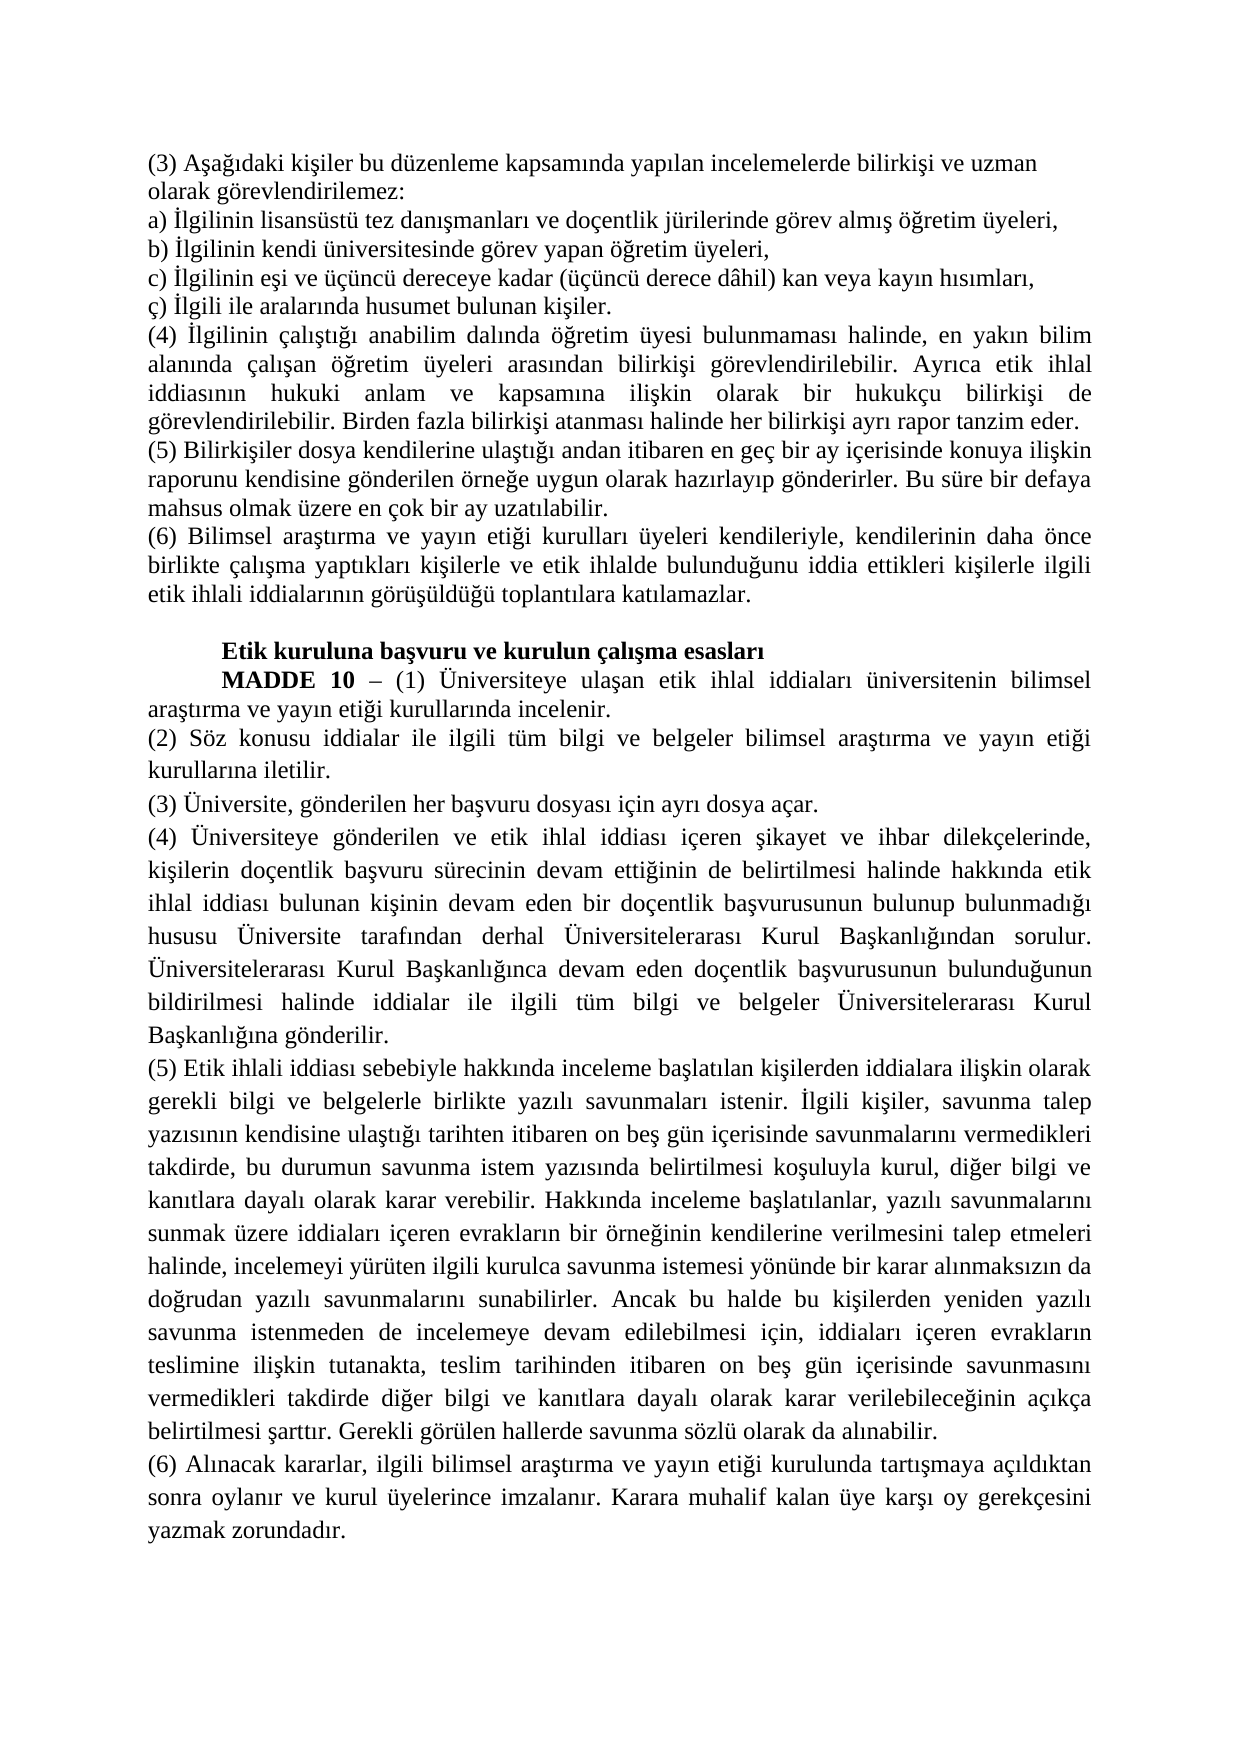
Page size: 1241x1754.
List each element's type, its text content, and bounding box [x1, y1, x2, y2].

text (5) Etik ihlali iddiası sebebiyle hakkında inceleme başlatılan kişilerden iddialara ilişkin olarak gerekli bilgi ve belgelerle birlikte yazılı savunmaları istenir. İlgili kişiler, savunma talep yazısının kendisine ulaştığı tarihten itibaren on beş gün içerisinde savunmalarını vermedikleri takdirde, bu durumun savunma istem yazısında belirtilmesi koşuluyla kurul, diğer bilgi ve kanıtlara dayalı olarak karar verebilir. Hakkında inceleme başlatılanlar, yazılı savunmalarını sunmak üzere iddiaları içeren evrakların bir örneğinin kendilerine verilmesini talep etmeleri halinde, incelemeyi yürüten ilgili kurulca savunma istemesi yönünde bir karar alınmaksızın da doğrudan yazılı savunmalarını sunabilirler. Ancak bu halde bu kişilerden yeniden yazılı savunma istenmeden de incelemeye devam edilebilmesi için, iddiaları içeren evrakların teslimine ilişkin tutanakta, teslim tarihinden itibaren on beş gün içerisinde savunmasını vermedikleri takdirde diğer bilgi ve kanıtlara dayalı olarak karar verilebileceğinin açıkça belirtilmesi şarttır. Gerekli görülen hallerde savunma sözlü olarak da alınabilir. [148, 1053, 1093, 1445]
text (6) Bilimsel araştırma ve yayın etiği kurulları üyeleri kendileriyle, kendilerinin daha önce birlikte çalışma yaptıkları kişilerle ve etik ihlalde bulunduğunu iddia ettikleri kişilerle ilgili etik ihlali iddialarının görüşüldüğü toplantılara katılamazlar. [148, 521, 1093, 608]
text Etik kuruluna başvuru ve kurulun çalışma esasları [148, 636, 1093, 665]
text b) İlgilinin kendi üniversitesinde görev yapan öğretim üyeleri, [148, 234, 1093, 263]
text a) İlgilinin lisansüstü tez danışmanları ve doçentlik jürilerinde görev almış öğretim üyeleri, [148, 205, 1093, 234]
text (6) Alınacak kararlar, ilgili bilimsel araştırma ve yayın etiği kurulunda tartışmaya açıldıktan sonra oylanır ve kurul üyelerince imzalanır. Karara muhalif kalan üye karşı oy gerekçesini yazmak zorundadır. [148, 1449, 1093, 1544]
text (3) Üniversite, gönderilen her başvuru dosyası için ayrı dosya açar. [148, 789, 1093, 817]
text (3) Aşağıdaki kişiler bu düzenleme kapsamında yapılan incelemelerde bilirkişi ve uzman olarak görevlendirilemez: [148, 148, 1093, 205]
text (4) Üniversiteye gönderilen ve etik ihlal iddiası içeren şikayet ve ihbar dilekçelerinde, kişilerin doçentlik başvuru sürecinin devam ettiğinin de belirtilmesi halinde hakkında etik ihlal iddiası bulunan kişinin devam eden bir doçentlik başvurusunun bulunup bulunmadığı hususu Üniversite tarafından derhal Üniversitelerarası Kurul Başkanlığından sorulur. Üniversitelerarası Kurul Başkanlığınca devam eden doçentlik başvurusunun bulunduğunun bildirilmesi halinde iddialar ile ilgili tüm bilgi ve belgeler Üniversitelerarası Kurul Başkanlığına gönderilir. [148, 822, 1093, 1048]
text (2) Söz konusu iddialar ile ilgili tüm bilgi ve belgeler bilimsel araştırma ve yayın etiği kurullarına iletilir. [148, 723, 1093, 784]
text (4) İlgilinin çalıştığı anabilim dalında öğretim üyesi bulunmaması halinde, en yakın bilim alanında çalışan öğretim üyeleri arasından bilirkişi görevlendirilebilir. Ayrıca etik ihlal iddiasının hukuki anlam ve kapsamına ilişkin olarak bir hukukçu bilirkişi de görevlendirilebilir. Birden fazla bilirkişi atanması halinde her bilirkişi ayrı rapor tanzim eder. [148, 320, 1093, 435]
text MADDE 10 – (1) Üniversiteye ulaşan etik ihlal iddiaları üniversitenin bilimsel araştırma ve yayın etiği kurullarında incelenir. [148, 665, 1093, 723]
text (5) Bilirkişiler dosya kendilerine ulaştığı andan itibaren en geç bir ay içerisinde konuya ilişkin raporunu kendisine gönderilen örneğe uygun olarak hazırlayıp gönderirler. Bu süre bir defaya mahsus olmak üzere en çok bir ay uzatılabilir. [148, 435, 1093, 521]
text c) İlgilinin eşi ve üçüncü dereceye kadar (üçüncü derece dâhil) kan veya kayın hısımları, ç) İlgili ile aralarında husumet bulunan kişiler. [148, 263, 1093, 320]
